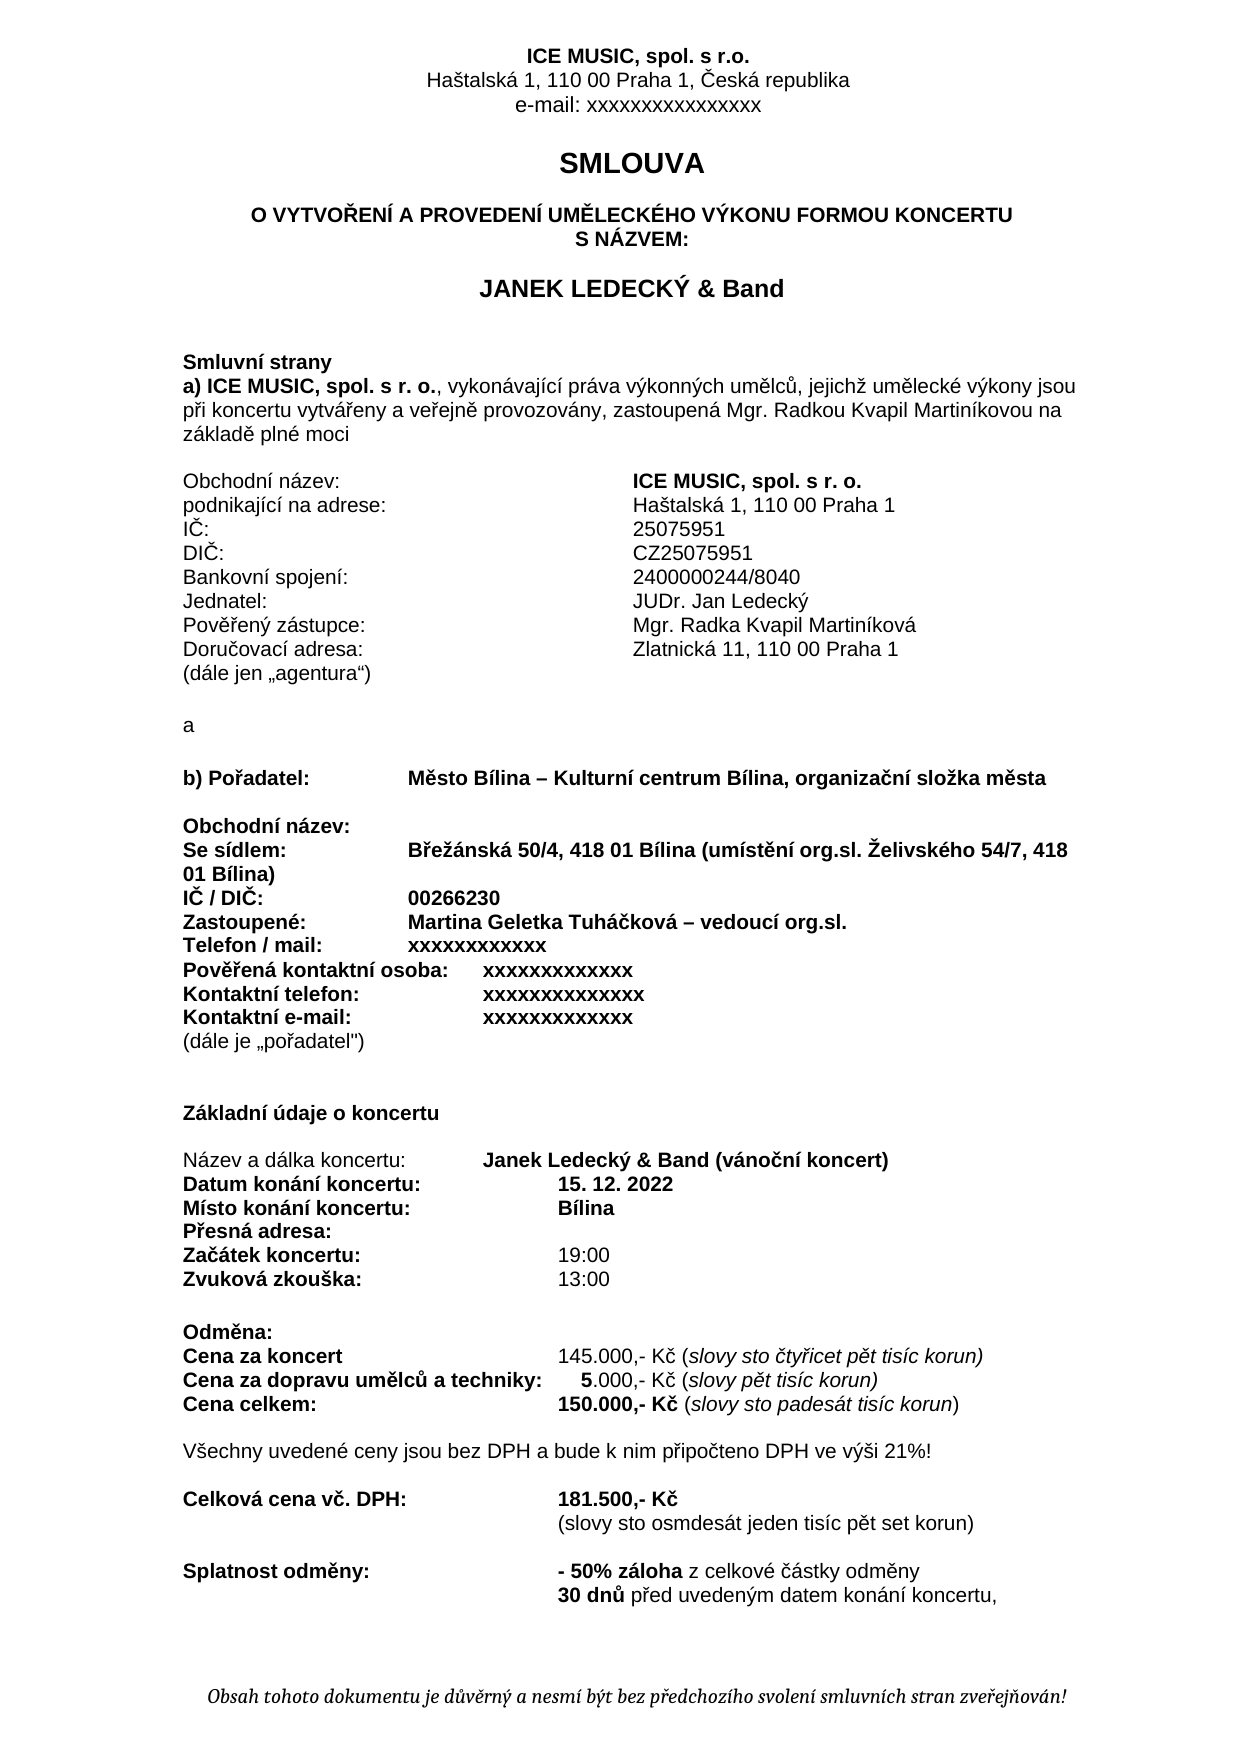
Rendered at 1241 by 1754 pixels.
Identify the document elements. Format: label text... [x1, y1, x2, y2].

text Pověřená kontaktní osoba: xxxxxxxxxxxxx [183, 957, 1094, 981]
text Zvuková zkouška: 13:00 [183, 1267, 1094, 1291]
text Celková cena vč. DPH: 181.500,- Kč [183, 1487, 1094, 1511]
subtitle Datum konání koncertu: 15. 12. 2022 [183, 1173, 1094, 1196]
text Zastoupené: Martina Geletka Tuháčková – vedoucí org.sl. [183, 909, 1094, 933]
text Cena celkem: 150.000,- Kč (slovy sto padesát tisíc korun) [183, 1391, 1094, 1415]
text Obchodní název: ICE MUSIC, spol. s r. o. [183, 469, 1094, 493]
subtitle Smluvní strany [183, 350, 1094, 374]
text Se sídlem: Břežánská 50/4, 418 01 Bílina (umístění org.sl. Želivského 54/7, 418 01 Bílina) [183, 838, 1094, 886]
text Kontaktní telefon: xxxxxxxxxxxxxx [183, 981, 1094, 1005]
text Splatnost odměny: - 50% záloha z celkové částky odměny [183, 1559, 570, 1583]
subtitle Začátek koncertu: 19:00 [183, 1243, 1094, 1267]
text IČ: 25075951 [183, 517, 1094, 541]
text Doručovací adresa: Zlatnická 11, 110 00 Praha 1 [183, 636, 1130, 660]
text O VYTVOŘENÍ A PROVEDENÍ UMĚLECKÉHO VÝKONU FORMOU KONCERTU S NÁZVEM: [183, 203, 1081, 251]
text a) ICE MUSIC, spol. s r. o., vykonávající práva výkonných umělců, jejichž umělecké výkony jsou při koncertu vytvářeny a veřejně provozovány, zastoupená Mgr. Radkou Kvapil Martiníkovou na základě plné moci [183, 374, 1094, 446]
text SMLOUVA [183, 146, 1081, 180]
text Obchodní název: [183, 814, 1094, 838]
text Odměna: [183, 1319, 1094, 1343]
text DIČ: CZ25075951 [183, 541, 1094, 564]
text Cena za dopravu umělců a techniky: 5.000,- Kč (slovy pět tisíc korun) [183, 1367, 1094, 1391]
text (dále je „pořadatel") [183, 1029, 1094, 1053]
subtitle Přesná adresa: [183, 1220, 1094, 1243]
text Kontaktní e-mail: xxxxxxxxxxxxx [183, 1005, 1094, 1029]
text b) Pořadatel: Město Bílina – Kulturní centrum Bílina, organizační složka města [183, 766, 1094, 790]
text Splatnost odměny: - 50% záloha z celkové částky odměny [688, 1559, 1094, 1583]
text Cena za koncert 145.000,- Kč (slovy sto čtyřicet pět tisíc korun) [183, 1343, 1094, 1367]
text Telefon / mail: xxxxxxxxxxxx [183, 933, 1094, 957]
subtitle Název a dálka koncertu: Janek Ledecký & Band (vánoční koncert) [183, 1149, 1094, 1173]
text (dále jen „agentura“) [183, 660, 1130, 684]
text 30 dnů před uvedeným datem konání koncertu, [558, 1583, 1094, 1607]
text IČ / DIČ: 00266230 [183, 886, 1094, 909]
text Jednatel: JUDr. Jan Ledecký [183, 588, 1159, 612]
text (slovy sto osmdesát jeden tisíc pět set korun) [483, 1511, 1094, 1535]
subtitle Místo konání koncertu: Bílina [183, 1196, 1094, 1220]
text a [183, 713, 1094, 737]
text Všechny uvedené ceny jsou bez DPH a bude k nim připočteno DPH ve výši 21%! [183, 1439, 1094, 1463]
text Pověřený zástupce: Mgr. Radka Kvapil Martiníková [183, 612, 1094, 636]
subtitle JANEK LEDECKÝ & Band [183, 274, 1081, 302]
text podnikající na adrese: Haštalská 1, 110 00 Praha 1 [183, 493, 1100, 517]
text Základní údaje o koncertu [183, 1101, 1094, 1125]
text Bankovní spojení: 2400000244/8040 [183, 564, 1094, 588]
